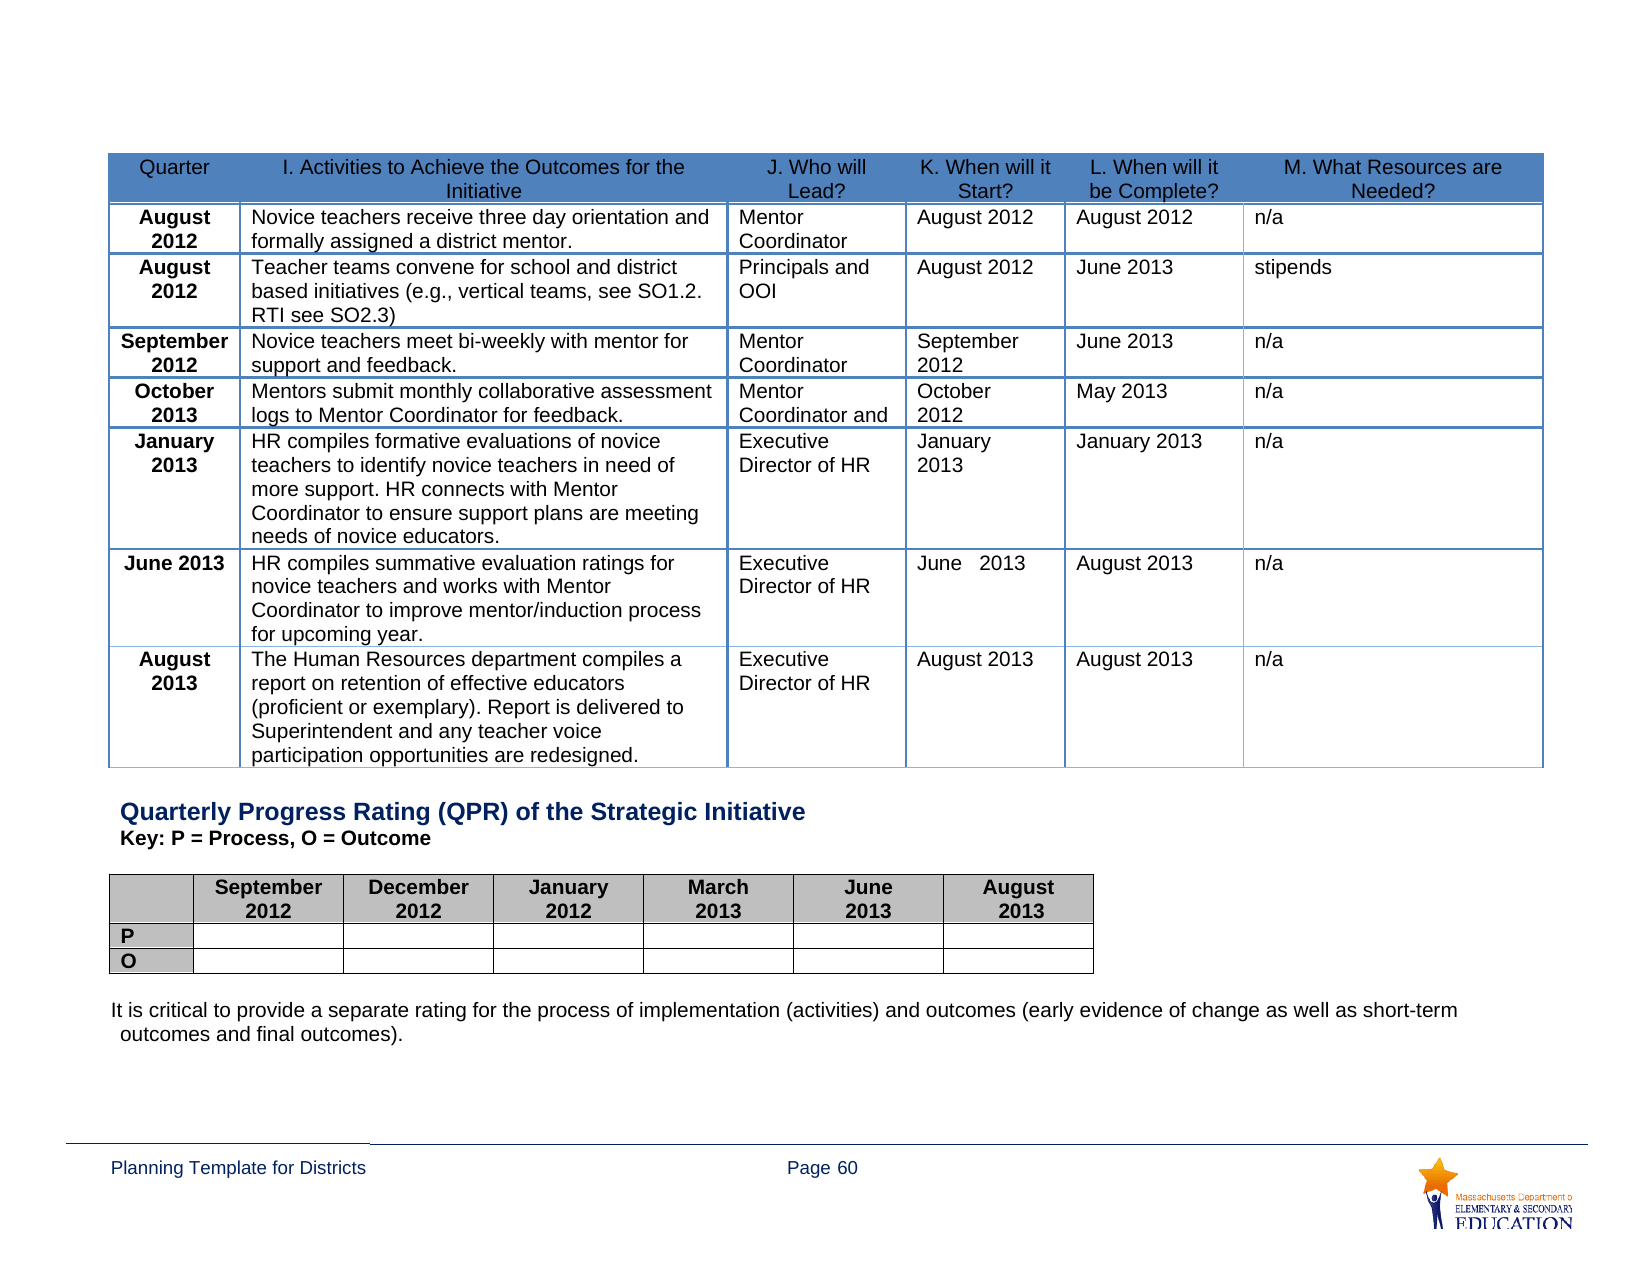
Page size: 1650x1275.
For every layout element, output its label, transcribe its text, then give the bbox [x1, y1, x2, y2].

table_cell August 2012 [907, 255, 1064, 326]
table_cell n/a [1244, 379, 1542, 426]
table_header January 2012 [494, 875, 643, 922]
table_cell September2012 [110, 329, 239, 376]
table_cell June 2013 [1066, 255, 1243, 326]
table_cell [944, 924, 1093, 947]
text Quarterly Progress Rating (QPR) of the Strategic Initiative [120, 797, 1530, 826]
table_cell August 2013 [110, 647, 239, 767]
table_header March 2013 [644, 875, 793, 922]
table_cell n/a [1244, 329, 1542, 376]
table_cell June 2013 [1066, 329, 1243, 376]
table_cell stipends [1244, 255, 1542, 326]
table_cell O [110, 949, 193, 972]
table_cell October 2012 [907, 379, 1064, 426]
table_header June 2013 [794, 875, 943, 922]
text It is critical to provide a separate rating for the process of implementation (activities) and outcomes (early evidence of change as well as short-term outcomes and final outcomes). [111, 997, 1530, 1045]
table_cell Mentor Coordinator [729, 329, 905, 376]
table_cell [344, 924, 493, 947]
table_cell [344, 949, 493, 972]
table_cell n/a [1244, 429, 1542, 548]
table_cell August 2012 [907, 205, 1064, 252]
table_cell n/a [1244, 647, 1542, 767]
table_cell May 2013 [1066, 379, 1243, 426]
table_cell [644, 924, 793, 947]
table_cell n/a [1244, 550, 1542, 646]
table_cell August 2013 [907, 647, 1064, 767]
table_cell August 2012 [110, 255, 239, 326]
table_cell September 2012 [907, 329, 1064, 376]
table_cell Principals and OOI [729, 255, 905, 326]
table_cell [494, 949, 643, 972]
table_header Quarter [110, 155, 239, 202]
table_cell June 2013 [110, 550, 239, 646]
table_cell Executive Director of HR [729, 647, 905, 767]
table_cell Mentors submit monthly collaborative assessment logs to Mentor Coordinator for feedback. [241, 379, 726, 426]
table_cell [944, 949, 1093, 972]
table_header K. When will it Start? [907, 155, 1064, 202]
table_cell The Human Resources department compiles a report on retention of effective educators (proficient or exemplary). Report is delivered to Superintendent and any teacher voice participation opportunities are redesigned. [241, 647, 726, 767]
picture [1418, 1157, 1573, 1229]
table_header J. Who will Lead? [729, 155, 905, 202]
table_cell [644, 949, 793, 972]
table_header December 2012 [344, 875, 493, 922]
table_cell Mentor Coordinator and [729, 379, 905, 426]
table_cell January 2013 [110, 429, 239, 548]
table_cell [794, 924, 943, 947]
text Key: P = Process, O = Outcome [120, 826, 1530, 849]
table_cell [194, 949, 343, 972]
table_cell August 2013 [1066, 647, 1243, 767]
table_header August 2013 [944, 875, 1093, 922]
table_cell Novice teachers receive three day orientation and formally assigned a district mentor. [241, 205, 726, 252]
table_header I. Activities to Achieve the Outcomes for the Initiative [241, 155, 726, 202]
table_header [110, 875, 193, 922]
table_cell August 2013 [1066, 550, 1243, 646]
table_cell June 2013 [907, 550, 1064, 646]
table_cell HR compiles summative evaluation ratings for novice teachers and works with Mentor Coordinator to improve mentor/induction process for upcoming year. [241, 550, 726, 646]
table_cell n/a [1244, 205, 1542, 252]
table_cell Executive Director of HR [729, 550, 905, 646]
table_cell August 2012 [1066, 205, 1243, 252]
table_cell [194, 924, 343, 947]
table_cell January 2013 [907, 429, 1064, 548]
table_cell P [110, 924, 193, 947]
table_cell Novice teachers meet bi-weekly with mentor for support and feedback. [241, 329, 726, 376]
table_cell [494, 924, 643, 947]
table_header L. When will it be Complete? [1066, 155, 1243, 202]
table_header M. What Resources are Needed? [1243, 155, 1542, 202]
table_cell [794, 949, 943, 972]
table_cell Executive Director of HR [729, 429, 905, 548]
table_cell October 2013 [110, 379, 239, 426]
table_cell January 2013 [1066, 429, 1243, 548]
table_header September 2012 [194, 875, 343, 922]
table_cell August 2012 [110, 205, 239, 252]
table_cell Teacher teams convene for school and district based initiatives (e.g., vertical teams, see SO1.2. RTI see SO2.3) [241, 255, 726, 326]
table_cell HR compiles formative evaluations of novice teachers to identify novice teachers in need of more support. HR connects with Mentor Coordinator to ensure support plans are meeting needs of novice educators. [241, 429, 726, 548]
table_cell Mentor Coordinator [729, 205, 905, 252]
